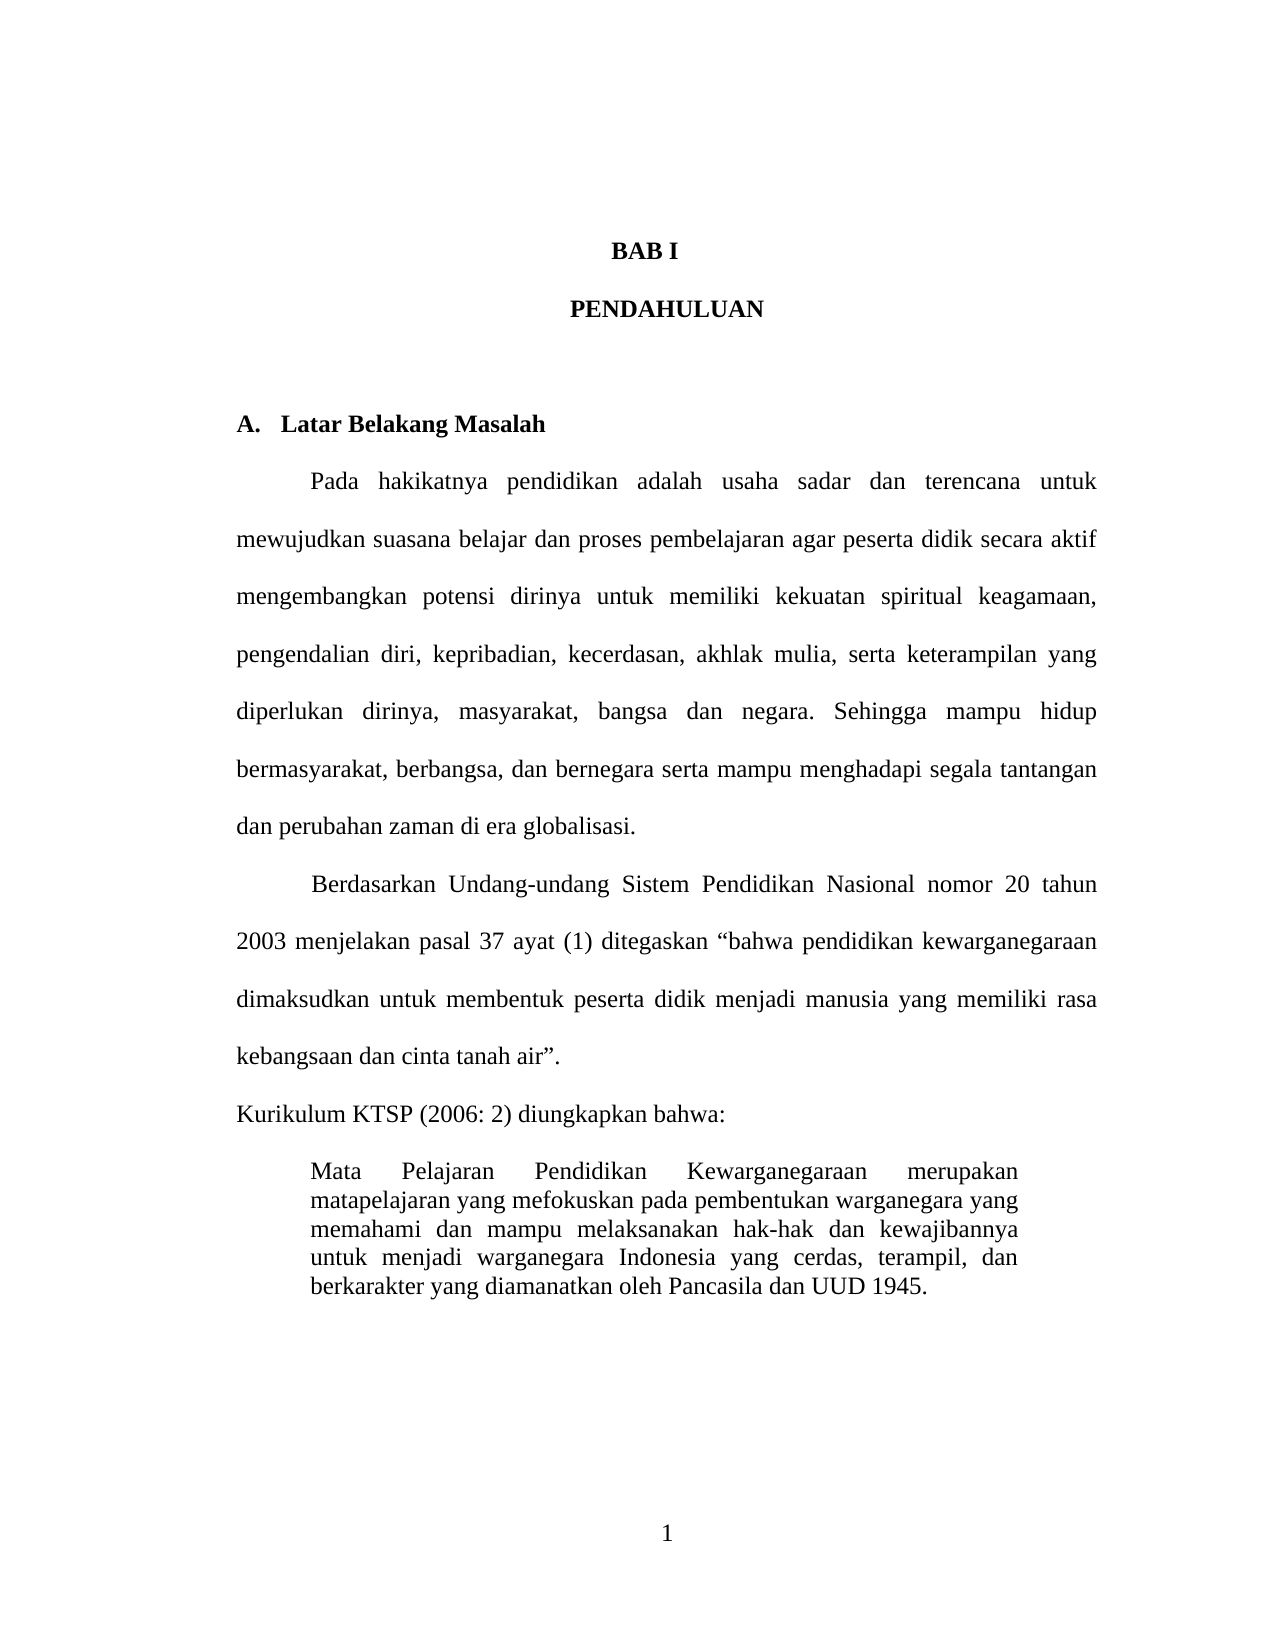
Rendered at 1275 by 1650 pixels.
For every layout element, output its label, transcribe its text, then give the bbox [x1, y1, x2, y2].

text BAB I [536, 236, 1098, 265]
text Pada hakikatnya pendidikan adalah usaha sadar dan terencana untuk mewujudkan suasana belajar dan proses pembelajaran agar peserta didik secara aktif mengembangkan potensi dirinya untuk memiliki kekuatan spiritual keagamaan, pengendalian diri, kepribadian, kecerdasan, akhlak mulia, serta keterampilan yang diperlukan dirinya, masyarakat, bangsa dan negara. Sehingga mampu hidup bermasyarakat, berbangsa, dan bernegara serta mampu menghadapi segala tantangan dan perubahan zaman di era globalisasi. [236, 466, 1098, 840]
text PENDAHULUAN [236, 294, 1098, 322]
list Latar Belakang Masalah [236, 409, 1098, 437]
text Mata Pelajaran Pendidikan Kewarganegaraan merupakan matapelajaran yang mefokuskan pada pembentukan warganegara yang memahami dan mampu melaksanakan hak-hak dan kewajibannya untuk menjadi warganegara Indonesia yang cerdas, terampil, dan berkarakter yang diamanatkan oleh Pancasila dan UUD 1945. [310, 1156, 1019, 1300]
text Kurikulum KTSP (2006: 2) diungkapkan bahwa: [236, 1099, 1098, 1127]
text Berdasarkan Undang-undang Sistem Pendidikan Nasional nomor 20 tahun 2003 menjelakan pasal 37 ayat (1) ditegaskan “bahwa pendidikan kewarganegaraan dimaksudkan untuk membentuk peserta didik menjadi manusia yang memiliki rasa kebangsaan dan cinta tanah air”. [236, 869, 1098, 1070]
